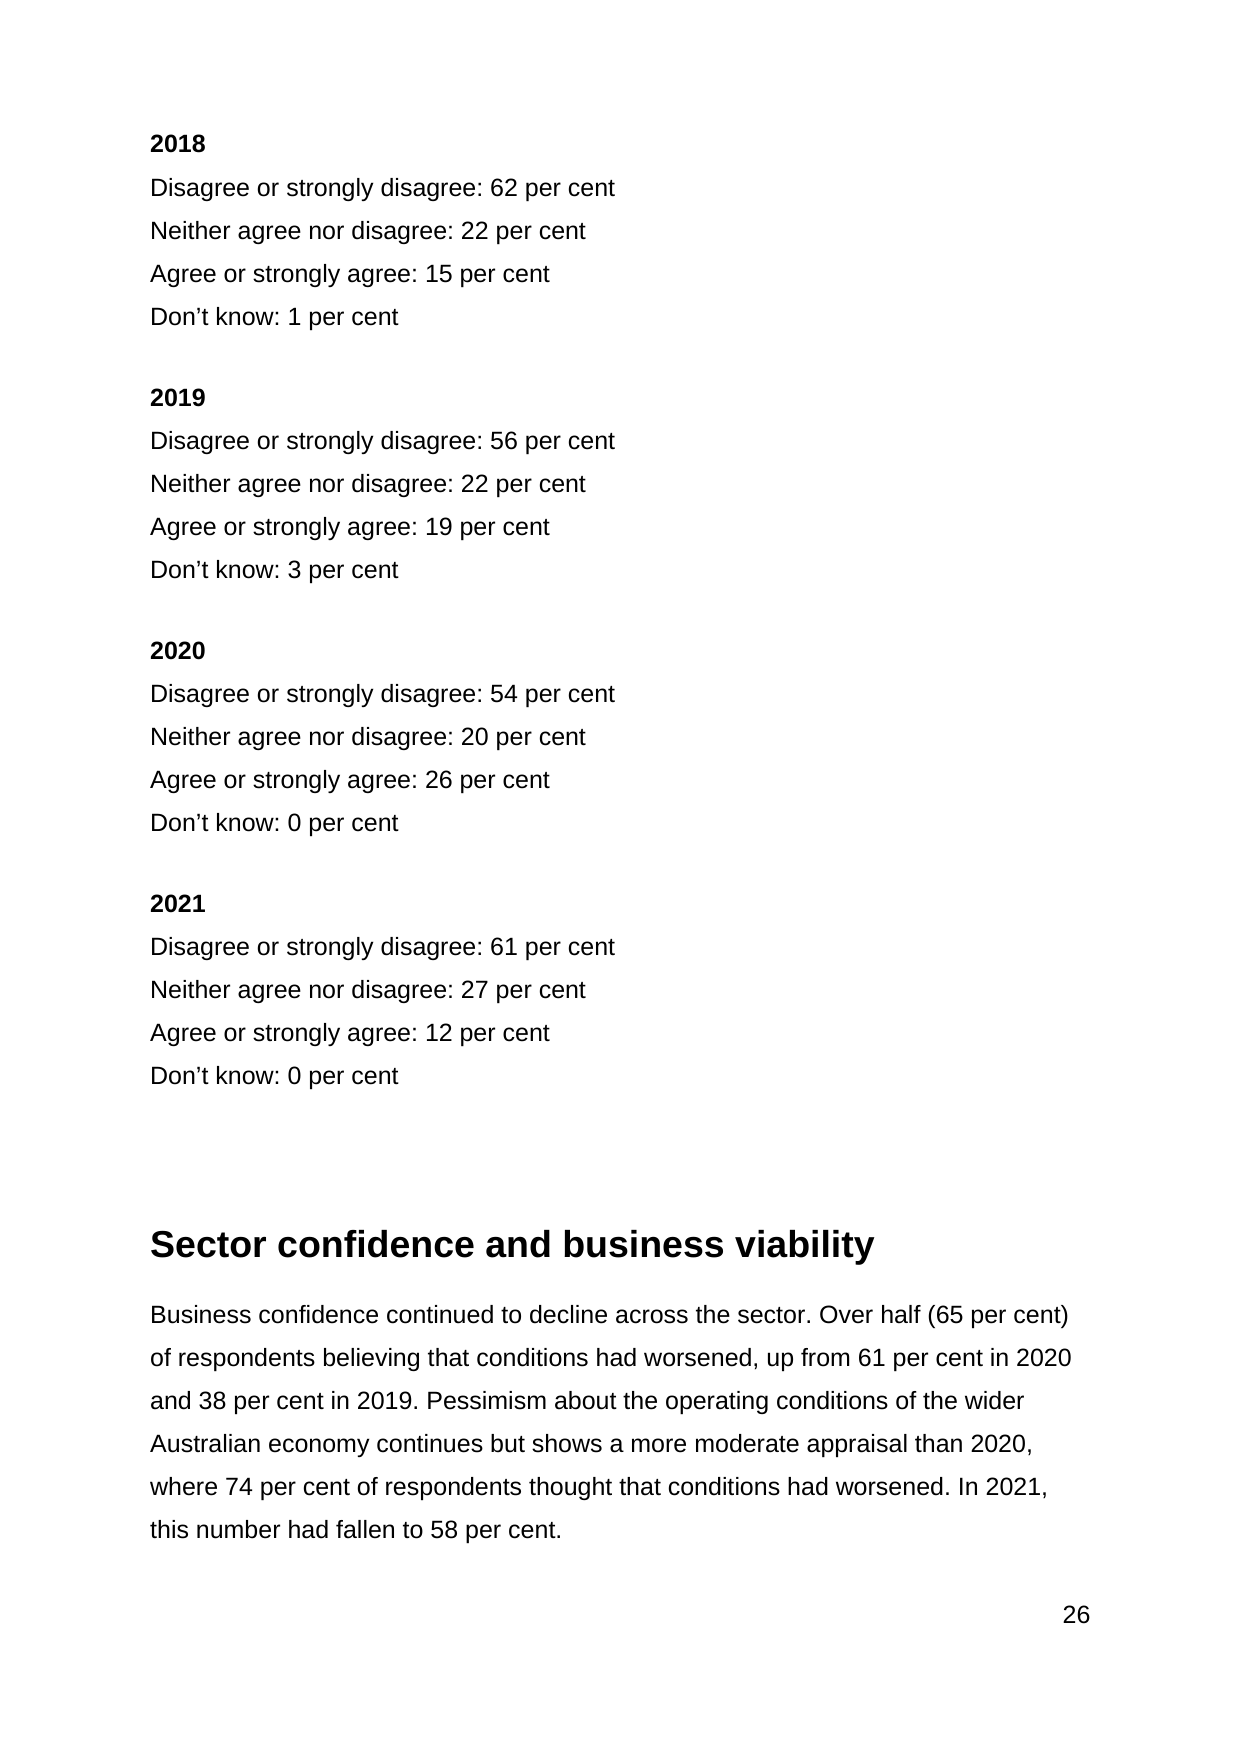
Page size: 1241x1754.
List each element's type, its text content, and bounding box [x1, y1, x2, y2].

text Don’t know: 0 per cent [150, 1061, 1090, 1090]
text Don’t know: 0 per cent [150, 808, 1090, 837]
text 2021 Disagree or strongly disagree: 61 per cent [150, 889, 1090, 961]
text 2019 Disagree or strongly disagree: 56 per cent [150, 382, 1090, 454]
subtitle Sector confidence and business viability [150, 1222, 1090, 1266]
text Agree or strongly agree: 26 per cent [150, 765, 1090, 794]
text Agree or strongly agree: 12 per cent [150, 1018, 1090, 1047]
text Neither agree nor disagree: 22 per cent [150, 216, 1090, 244]
text Don’t know: 1 per cent [150, 302, 1090, 331]
text Neither agree nor disagree: 27 per cent [150, 975, 1090, 1004]
text Neither agree nor disagree: 22 per cent [150, 469, 1090, 497]
text Agree or strongly agree: 19 per cent [150, 512, 1090, 541]
text Business confidence continued to decline across the sector. Over half (65 per cent) of respondents believing that conditions had worsened, up from 61 per cent in 2020 and 38 per cent in 2019. Pessimism about the operating conditions of the wider Australian economy continues but shows a more moderate appraisal than 2020, where 74 per cent of respondents thought that conditions had worsened. In 2021, this number had fallen to 58 per cent. [150, 1300, 1090, 1544]
text 2018 Disagree or strongly disagree: 62 per cent [150, 129, 1090, 201]
text Agree or strongly agree: 15 per cent [150, 259, 1090, 287]
text Neither agree nor disagree: 20 per cent [150, 722, 1090, 751]
text Don’t know: 3 per cent [150, 555, 1090, 584]
text 2020 Disagree or strongly disagree: 54 per cent [150, 636, 1090, 707]
